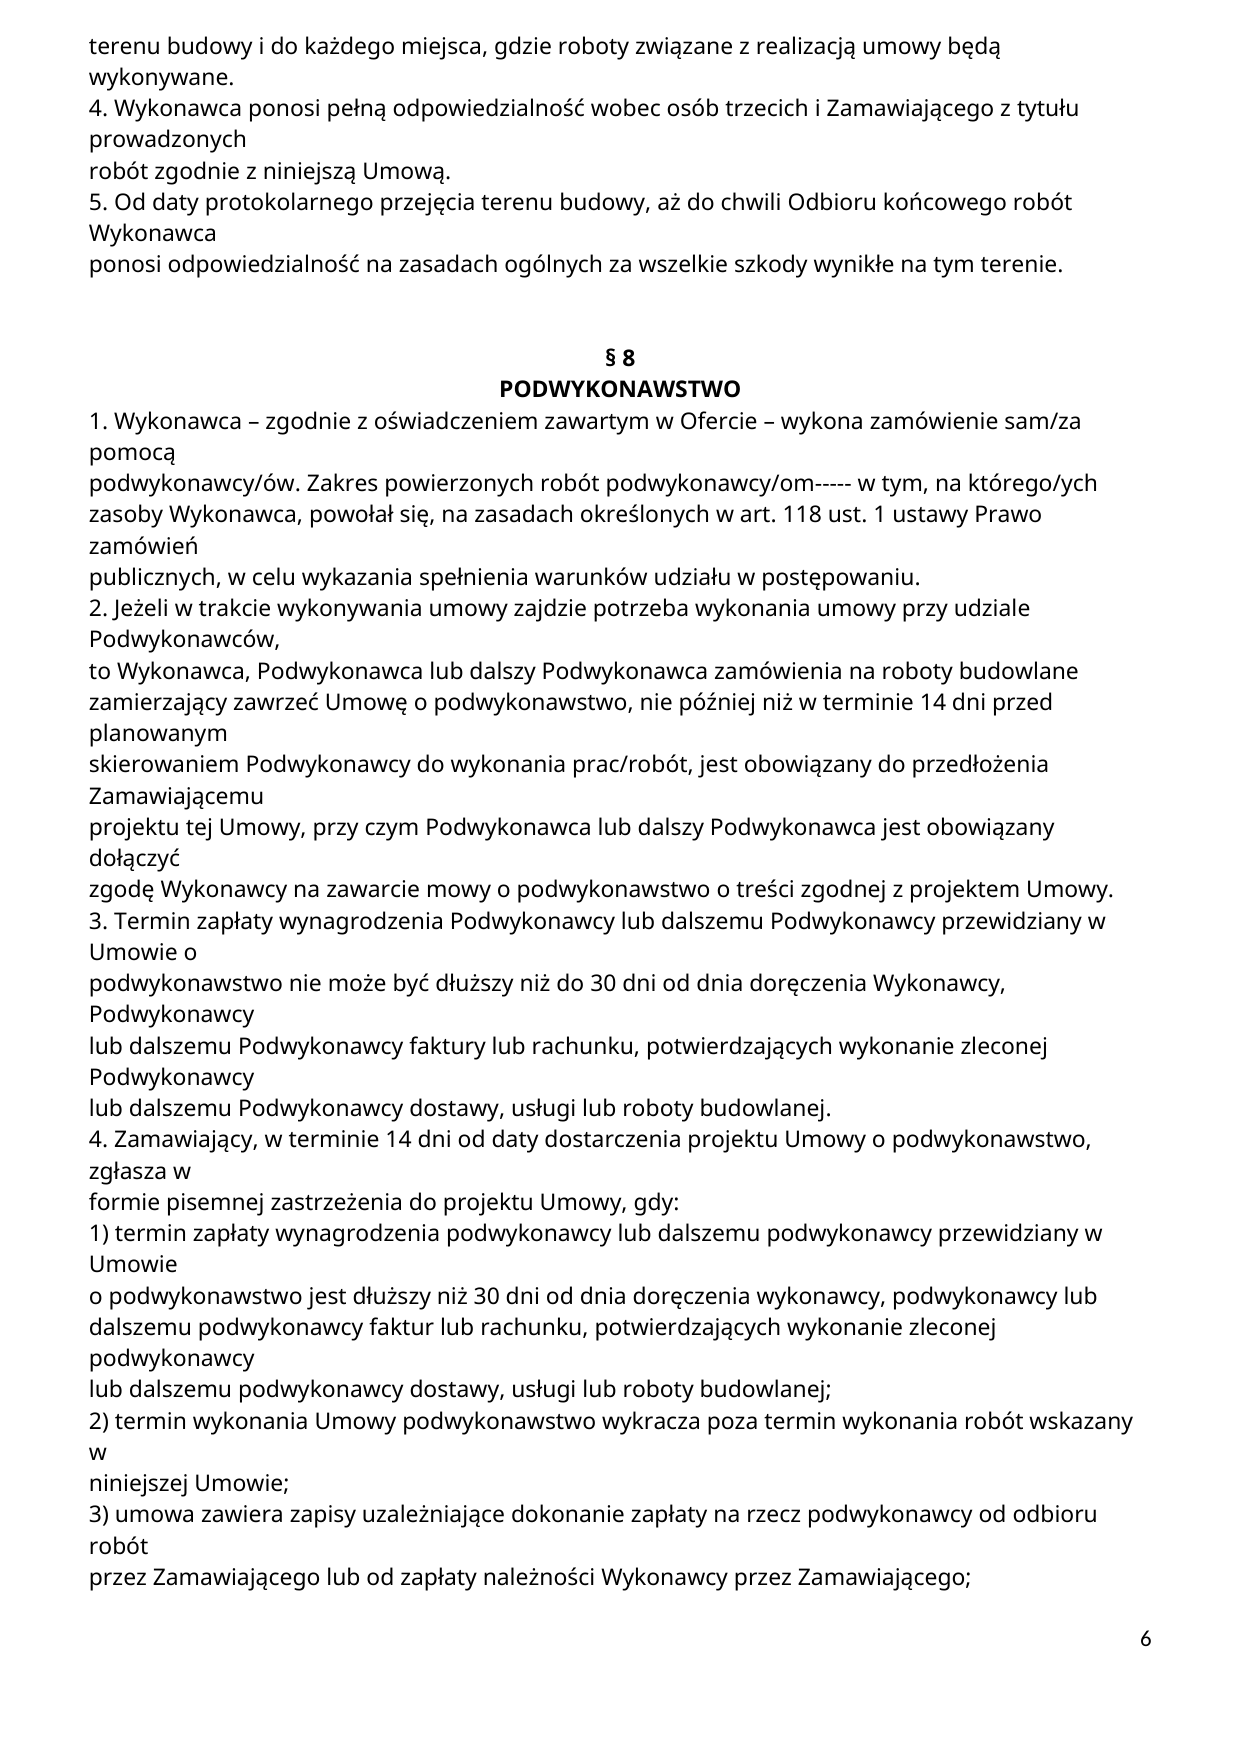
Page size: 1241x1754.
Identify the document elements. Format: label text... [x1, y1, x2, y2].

text podwykonawcy/ów. Zakres powierzonych robót podwykonawcy/om----- w tym, na którego/ych [89, 467, 1152, 498]
text robót zgodnie z niniejszą Umową. [89, 154, 1152, 186]
text 4. Zamawiający, w terminie 14 dni od daty dostarczenia projektu Umowy o podwykonawstwo, zgłasza w [89, 1123, 1152, 1186]
text 1. Wykonawca – zgodnie z oświadczeniem zawartym w Ofercie – wykona zamówienie sam/za pomocą [89, 404, 1152, 467]
text publicznych, w celu wykazania spełnienia warunków udziału w postępowaniu. [89, 561, 1152, 592]
text skierowaniem Podwykonawcy do wykonania prac/robót, jest obowiązany do przedłożenia Zamawiającemu [89, 748, 1152, 811]
text zasoby Wykonawca, powołał się, na zasadach określonych w art. 118 ust. 1 ustawy Prawo zamówień [89, 498, 1152, 561]
text zamierzający zawrzeć Umowę o podwykonawstwo, nie później niż w terminie 14 dni przed planowanym [89, 686, 1152, 748]
text lub dalszemu Podwykonawcy dostawy, usługi lub roboty budowlanej. [89, 1092, 1152, 1123]
text lub dalszemu podwykonawcy dostawy, usługi lub roboty budowlanej; [89, 1373, 1152, 1404]
text formie pisemnej zastrzeżenia do projektu Umowy, gdy: [89, 1186, 1152, 1217]
text PODWYKONAWSTWO [89, 373, 1152, 404]
text zgodę Wykonawcy na zawarcie mowy o podwykonawstwo o treści zgodnej z projektem Umowy. [89, 873, 1152, 904]
text przez Zamawiającego lub od zapłaty należności Wykonawcy przez Zamawiającego; [89, 1561, 1152, 1592]
text o podwykonawstwo jest dłuższy niż 30 dni od dnia doręczenia wykonawcy, podwykonawcy lub [89, 1279, 1152, 1311]
text niniejszej Umowie; [89, 1467, 1152, 1498]
text 1) termin zapłaty wynagrodzenia podwykonawcy lub dalszemu podwykonawcy przewidziany w Umowie [89, 1217, 1152, 1279]
text dalszemu podwykonawcy faktur lub rachunku, potwierdzających wykonanie zleconej podwykonawcy [89, 1311, 1152, 1373]
text projektu tej Umowy, przy czym Podwykonawca lub dalszy Podwykonawca jest obowiązany dołączyć [89, 811, 1152, 873]
text 5. Od daty protokolarnego przejęcia terenu budowy, aż do chwili Odbioru końcowego robót Wykonawca [89, 186, 1152, 248]
text 4. Wykonawca ponosi pełną odpowiedzialność wobec osób trzecich i Zamawiającego z tytułu prowadzonych [89, 92, 1152, 154]
text terenu budowy i do każdego miejsca, gdzie roboty związane z realizacją umowy będą wykonywane. [89, 29, 1152, 92]
text 2. Jeżeli w trakcie wykonywania umowy zajdzie potrzeba wykonania umowy przy udziale Podwykonawców, [89, 592, 1152, 654]
text podwykonawstwo nie może być dłuższy niż do 30 dni od dnia doręczenia Wykonawcy, Podwykonawcy [89, 967, 1152, 1029]
text 3. Termin zapłaty wynagrodzenia Podwykonawcy lub dalszemu Podwykonawcy przewidziany w Umowie o [89, 904, 1152, 967]
text § 8 [89, 342, 1152, 373]
text ponosi odpowiedzialność na zasadach ogólnych za wszelkie szkody wynikłe na tym terenie. [89, 248, 1152, 279]
text to Wykonawca, Podwykonawca lub dalszy Podwykonawca zamówienia na roboty budowlane [89, 654, 1152, 686]
text 3) umowa zawiera zapisy uzależniające dokonanie zapłaty na rzecz podwykonawcy od odbioru robót [89, 1498, 1152, 1561]
text lub dalszemu Podwykonawcy faktury lub rachunku, potwierdzających wykonanie zleconej Podwykonawcy [89, 1029, 1152, 1092]
text 2) termin wykonania Umowy podwykonawstwo wykracza poza termin wykonania robót wskazany w [89, 1404, 1152, 1467]
